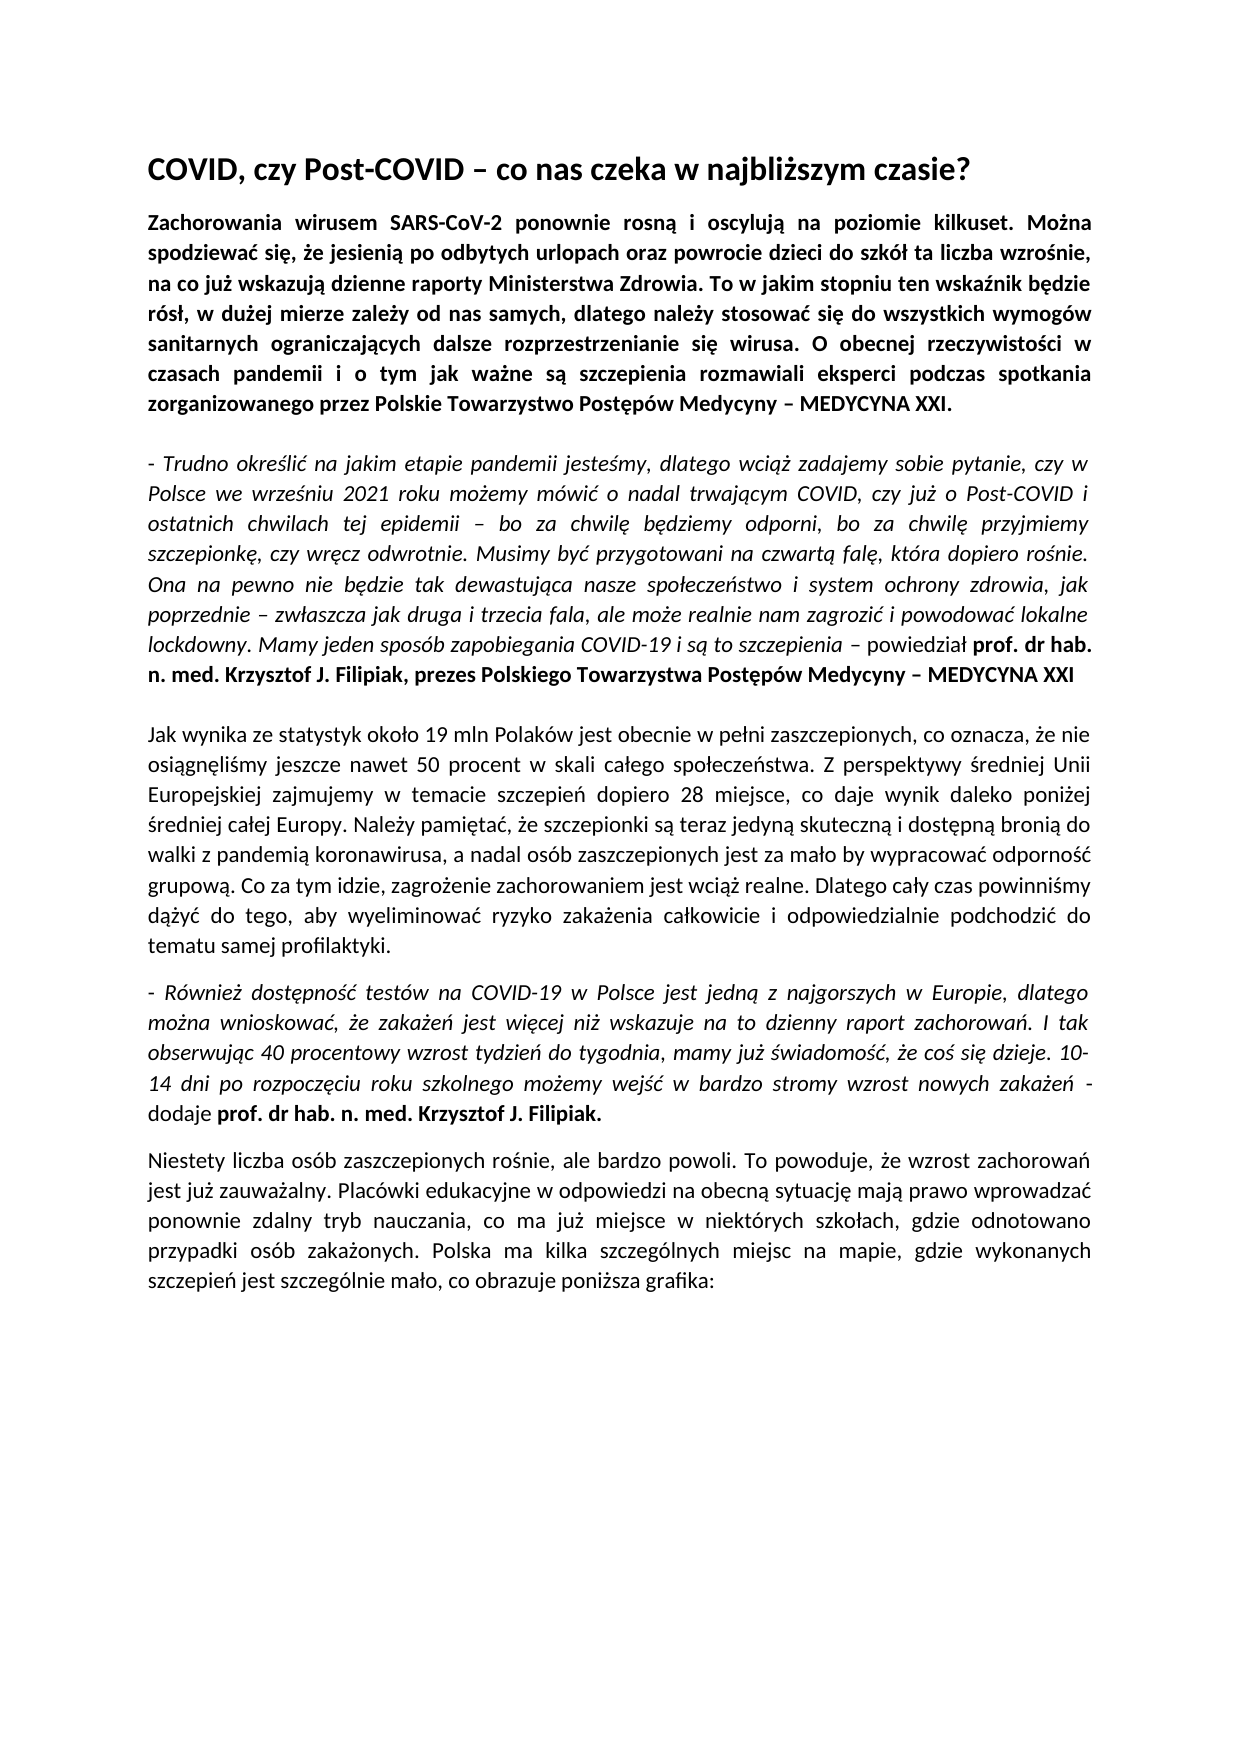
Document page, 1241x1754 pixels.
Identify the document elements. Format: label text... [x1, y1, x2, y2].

text COVID, czy Post-COVID – co nas czeka w najbliższym czasie? [148, 148, 1093, 188]
text - Również dostępność testów na COVID-19 w Polsce jest jedną z najgorszych w Europie, dlatego można wnioskować, że zakażeń jest więcej niż wskazuje na to dzienny raport zachorowań. I tak obserwując 40 procentowy wzrost tydzień do tygodnia, mamy już świadomość, że coś się dzieje. 10-14 dni po rozpoczęciu roku szkolnego możemy wejść w bardzo stromy wzrost nowych zakażeń - dodaje prof. dr hab. n. med. Krzysztof J. Filipiak. [148, 978, 1093, 1127]
text Niestety liczba osób zaszczepionych rośnie, ale bardzo powoli. To powoduje, że wzrost zachorowań jest już zauważalny. Placówki edukacyjne w odpowiedzi na obecną sytuację mają prawo wprowadzać ponownie zdalny tryb nauczania, co ma już miejsce w niektórych szkołach, gdzie odnotowano przypadki osób zakażonych. Polska ma kilka szczególnych miejsc na mapie, gdzie wykonanych szczepień jest szczególnie mało, co obrazuje poniższa grafika: [148, 1146, 1093, 1294]
text Zachorowania wirusem SARS-CoV-2 ponownie rosną i oscylują na poziomie kilkuset. Można spodziewać się, że jesienią po odbytych urlopach oraz powrocie dzieci do szkół ta liczba wzrośnie, na co już wskazują dzienne raporty Ministerstwa Zdrowia. To w jakim stopniu ten wskaźnik będzie rósł, w dużej mierze zależy od nas samych, dlatego należy stosować się do wszystkich wymogów sanitarnych ograniczających dalsze rozprzestrzenianie się wirusa. O obecnej rzeczywistości w czasach pandemii i o tym jak ważne są szczepienia rozmawiali eksperci podczas spotkania zorganizowanego przez Polskie Towarzystwo Postępów Medycyny – MEDYCYNA XXI. [148, 208, 1093, 417]
text Jak wynika ze statystyk około 19 mln Polaków jest obecnie w pełni zaszczepionych, co oznacza, że nie osiągnęliśmy jeszcze nawet 50 procent w skali całego społeczeństwa. Z perspektywy średniej Unii Europejskiej zajmujemy w temacie szczepień dopiero 28 miejsce, co daje wynik daleko poniżej średniej całej Europy. Należy pamiętać, że szczepionki są teraz jedyną skuteczną i dostępną bronią do walki z pandemią koronawirusa, a nadal osób zaszczepionych jest za mało by wypracować odporność grupową. Co za tym idzie, zagrożenie zachorowaniem jest wciąż realne. Dlatego cały czas powinniśmy dążyć do tego, aby wyeliminować ryzyko zakażenia całkowicie i odpowiedzialnie podchodzić do tematu samej profilaktyki. [148, 720, 1093, 959]
text - Trudno określić na jakim etapie pandemii jesteśmy, dlatego wciąż zadajemy sobie pytanie, czy w Polsce we wrześniu 2021 roku możemy mówić o nadal trwającym COVID, czy już o Post-COVID i ostatnich chwilach tej epidemii – bo za chwilę będziemy odporni, bo za chwilę przyjmiemy szczepionkę, czy wręcz odwrotnie. Musimy być przygotowani na czwartą falę, która dopiero rośnie. Ona na pewno nie będzie tak dewastująca nasze społeczeństwo i system ochrony zdrowia, jak poprzednie – zwłaszcza jak druga i trzecia fala, ale może realnie nam zagrozić i powodować lokalne lockdowny. Mamy jeden sposób zapobiegania COVID-19 i są to szczepienia – powiedział prof. dr hab. n. med. Krzysztof J. Filipiak, prezes Polskiego Towarzystwa Postępów Medycyny – MEDYCYNA XXI [148, 449, 1093, 688]
